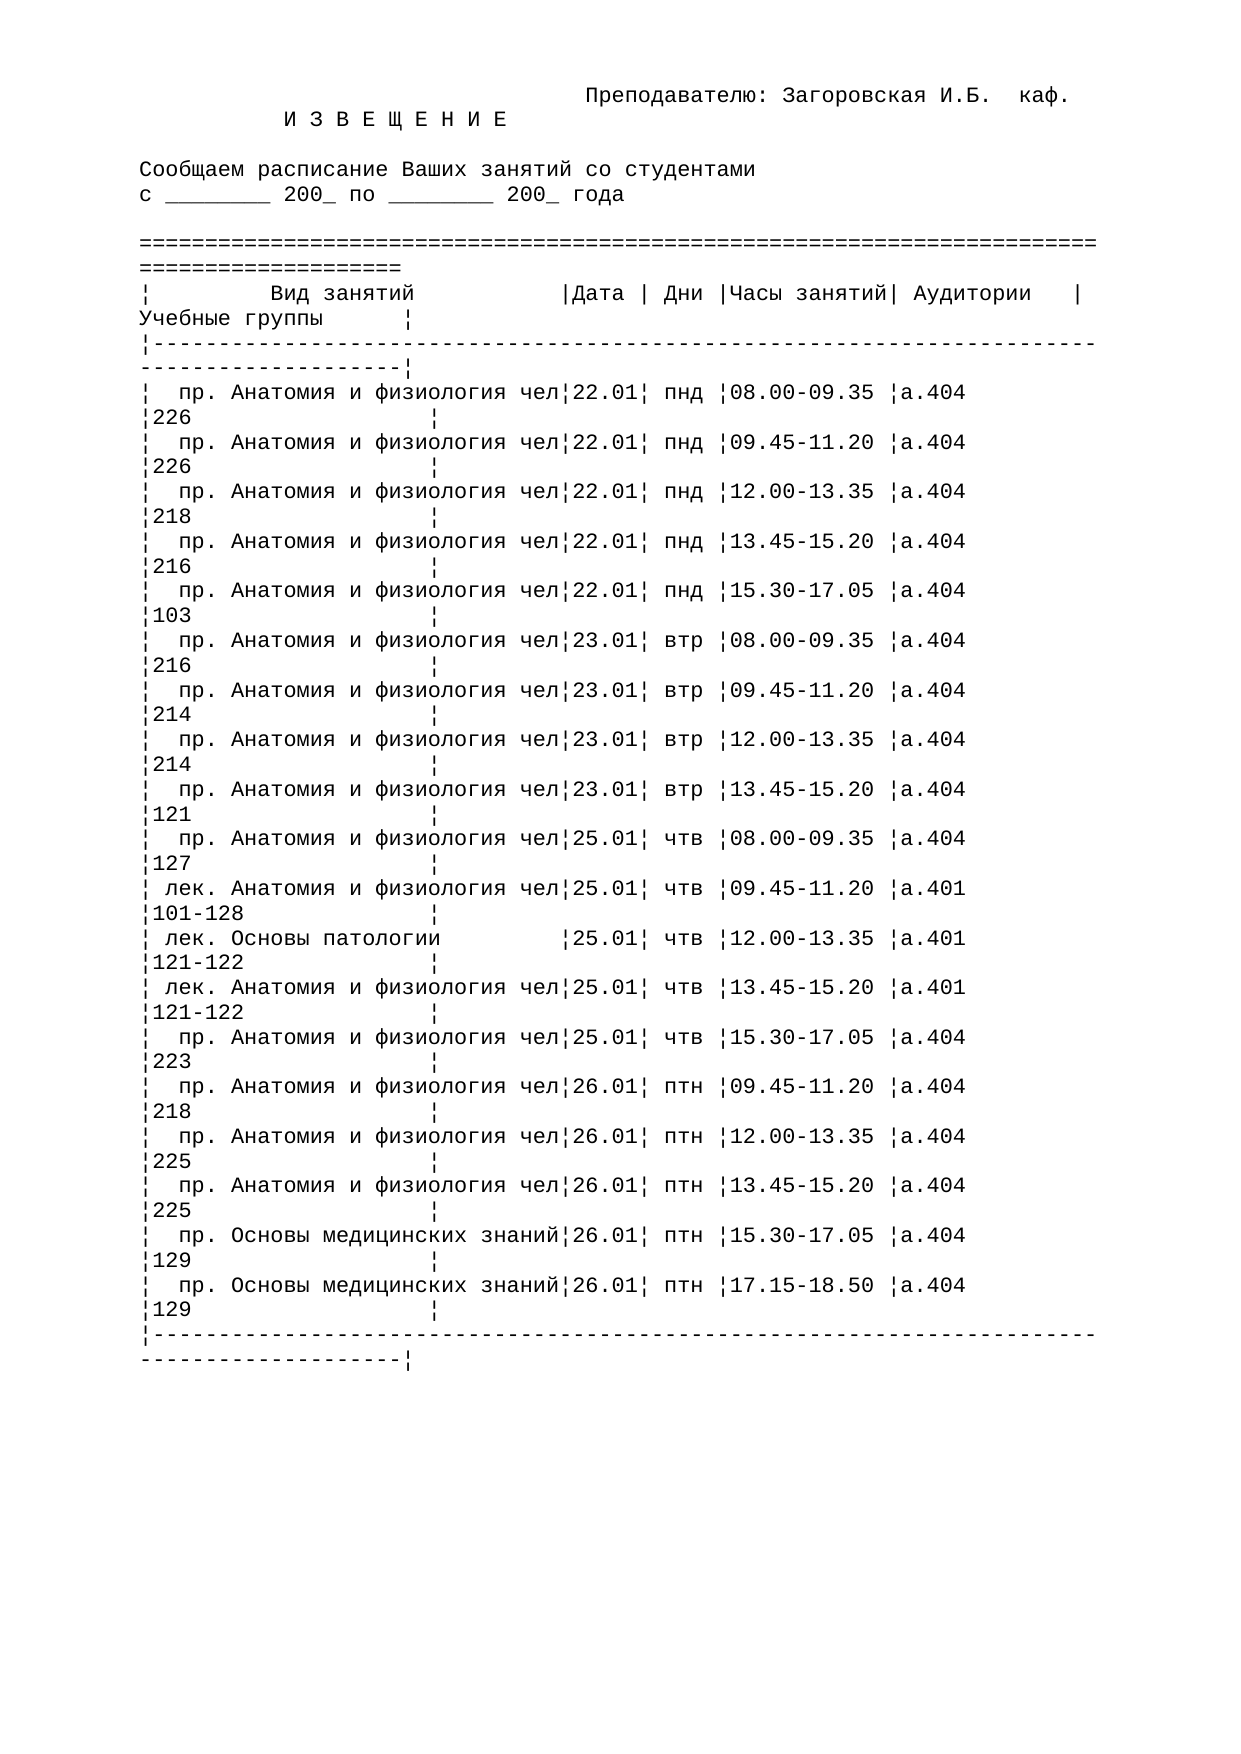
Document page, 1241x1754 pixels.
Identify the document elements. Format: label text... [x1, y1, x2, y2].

text ¦ пр. Основы медицинских знаний¦26.01¦ птн ¦17.15-18.50 ¦а.404 ¦129 ¦ [139, 1274, 1101, 1323]
text ¦--------------------------------------------------------------------------------------------¦ [139, 1323, 1101, 1373]
text ¦ пр. Анатомия и физиология чел¦23.01¦ втp ¦13.45-15.20 ¦а.404 ¦121 ¦ [139, 778, 1101, 828]
text ============================================================================================= [139, 233, 1101, 282]
text ¦ Вид занятий |Дата | Дни |Часы занятий| Аудитории | Учебные группы ¦ [139, 282, 1101, 332]
text ¦ пр. Анатомия и физиология чел¦25.01¦ чтв ¦08.00-09.35 ¦а.404 ¦127 ¦ [139, 828, 1101, 877]
text с ________ 200_ по ________ 200_ года [139, 183, 1101, 208]
text ¦ пр. Основы медицинских знаний¦26.01¦ птн ¦15.30-17.05 ¦а.404 ¦129 ¦ [139, 1224, 1101, 1274]
text ¦ пр. Анатомия и физиология чел¦22.01¦ пнд ¦12.00-13.35 ¦а.404 ¦218 ¦ [139, 481, 1101, 530]
text ¦ лек. Анатомия и физиология чел¦25.01¦ чтв ¦13.45-15.20 ¦а.401 ¦121-122 ¦ [139, 976, 1101, 1026]
text ¦--------------------------------------------------------------------------------------------¦ [139, 332, 1101, 381]
text Преподавателю: Загоровская И.Б. каф. [139, 84, 1101, 109]
text ¦ пр. Анатомия и физиология чел¦26.01¦ птн ¦12.00-13.35 ¦а.404 ¦225 ¦ [139, 1125, 1101, 1175]
text ¦ пр. Анатомия и физиология чел¦22.01¦ пнд ¦13.45-15.20 ¦а.404 ¦216 ¦ [139, 530, 1101, 580]
text И З В Е Щ Е Н И Е [139, 109, 1101, 133]
text ¦ пр. Анатомия и физиология чел¦23.01¦ втp ¦09.45-11.20 ¦а.404 ¦214 ¦ [139, 679, 1101, 728]
text ¦ пр. Анатомия и физиология чел¦22.01¦ пнд ¦09.45-11.20 ¦а.404 ¦226 ¦ [139, 431, 1101, 481]
text ¦ пр. Анатомия и физиология чел¦26.01¦ птн ¦13.45-15.20 ¦а.404 ¦225 ¦ [139, 1175, 1101, 1224]
text ¦ лек. Основы патологии ¦25.01¦ чтв ¦12.00-13.35 ¦а.401 ¦121-122 ¦ [139, 927, 1101, 976]
text Сообщаем расписание Ваших занятий со студентами [139, 158, 1101, 183]
text ¦ пр. Анатомия и физиология чел¦22.01¦ пнд ¦08.00-09.35 ¦а.404 ¦226 ¦ [139, 381, 1101, 431]
text ¦ пр. Анатомия и физиология чел¦25.01¦ чтв ¦15.30-17.05 ¦а.404 ¦223 ¦ [139, 1026, 1101, 1076]
text ¦ пр. Анатомия и физиология чел¦23.01¦ втp ¦08.00-09.35 ¦а.404 ¦216 ¦ [139, 629, 1101, 679]
text ¦ пр. Анатомия и физиология чел¦26.01¦ птн ¦09.45-11.20 ¦а.404 ¦218 ¦ [139, 1076, 1101, 1125]
text ¦ пр. Анатомия и физиология чел¦22.01¦ пнд ¦15.30-17.05 ¦а.404 ¦103 ¦ [139, 580, 1101, 629]
text ¦ лек. Анатомия и физиология чел¦25.01¦ чтв ¦09.45-11.20 ¦а.401 ¦101-128 ¦ [139, 877, 1101, 927]
text ¦ пр. Анатомия и физиология чел¦23.01¦ втp ¦12.00-13.35 ¦а.404 ¦214 ¦ [139, 728, 1101, 778]
